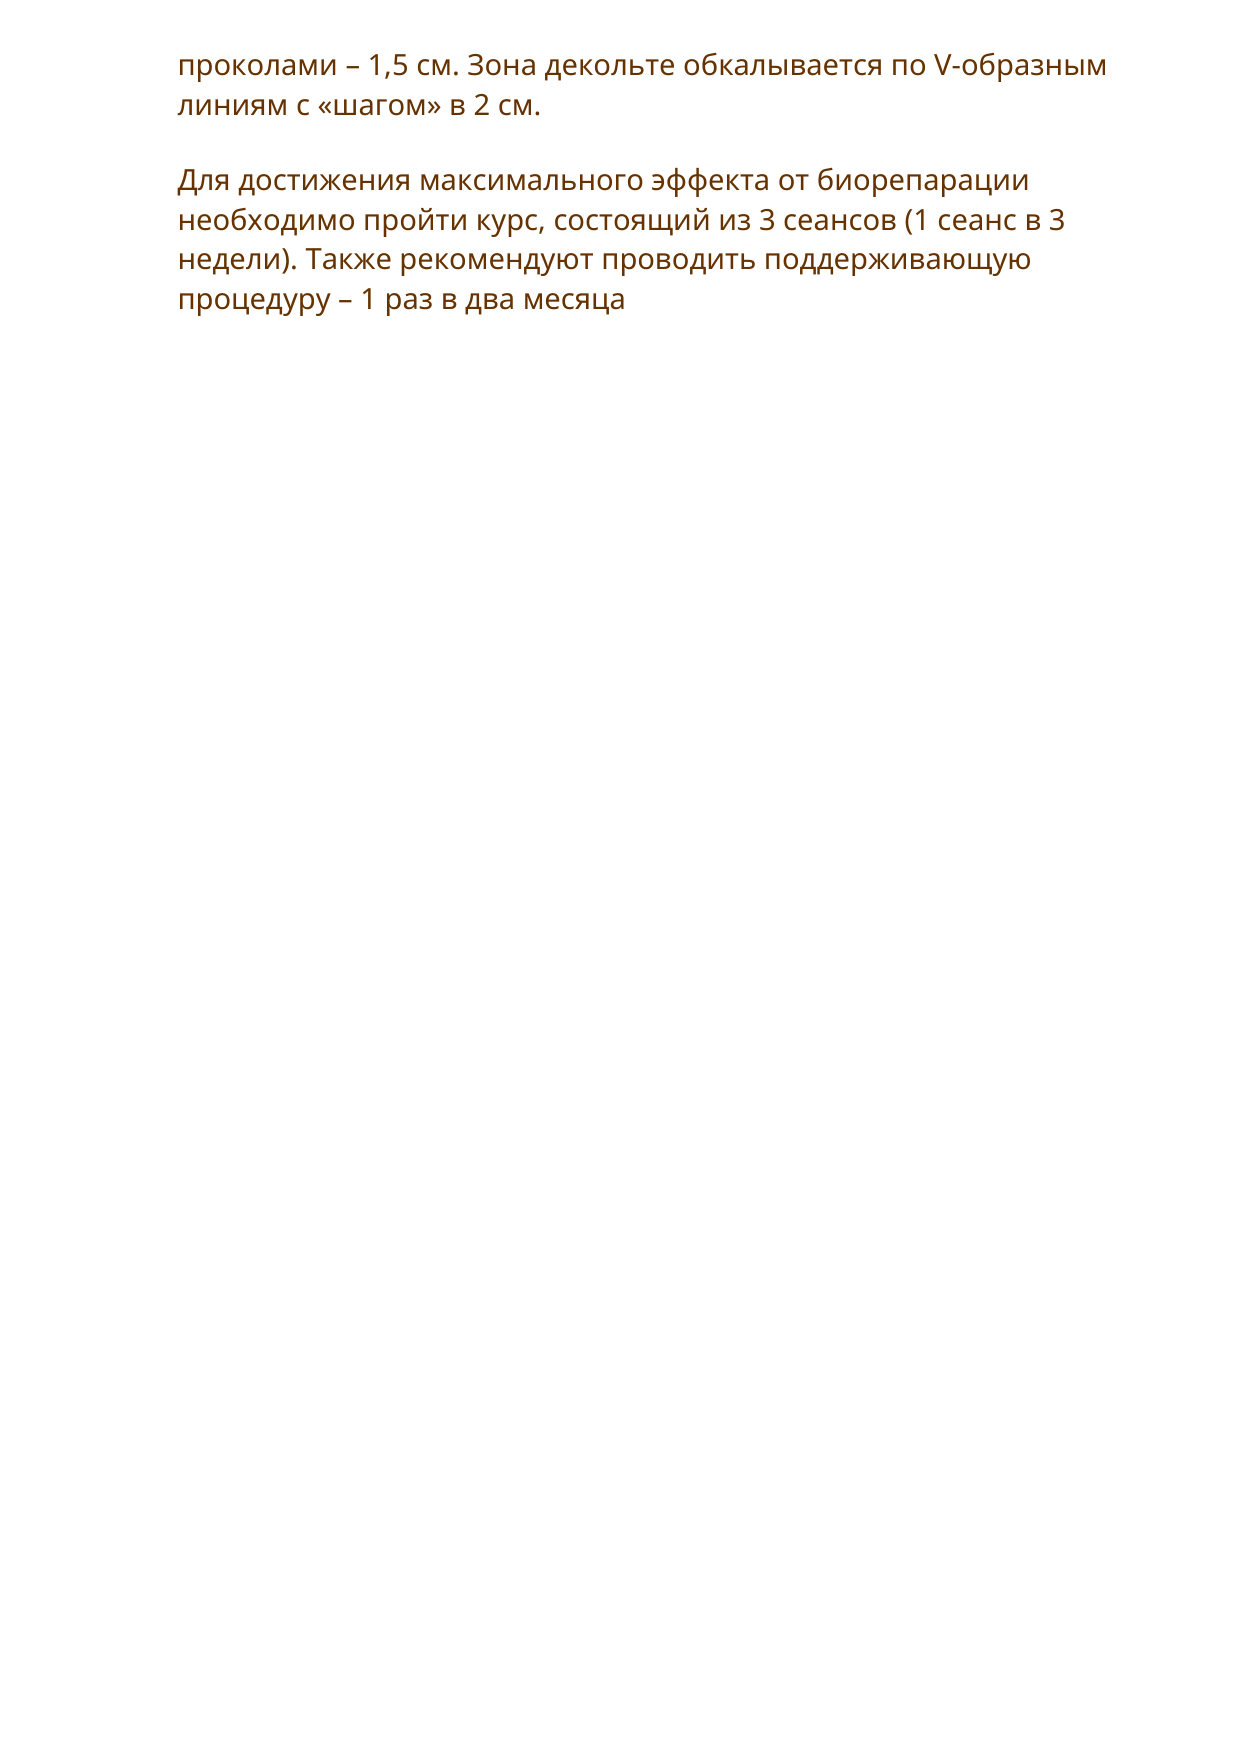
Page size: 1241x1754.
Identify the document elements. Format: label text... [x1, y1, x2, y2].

text Для достижения максимального эффекта от биорепарации необходимо пройти курс, состоящий из 3 сеансов (1 сеанс в 3 недели). Также рекомендуют проводить поддерживающую процедуру – 1 раз в два месяца [177, 159, 1152, 318]
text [177, 44, 1152, 124]
